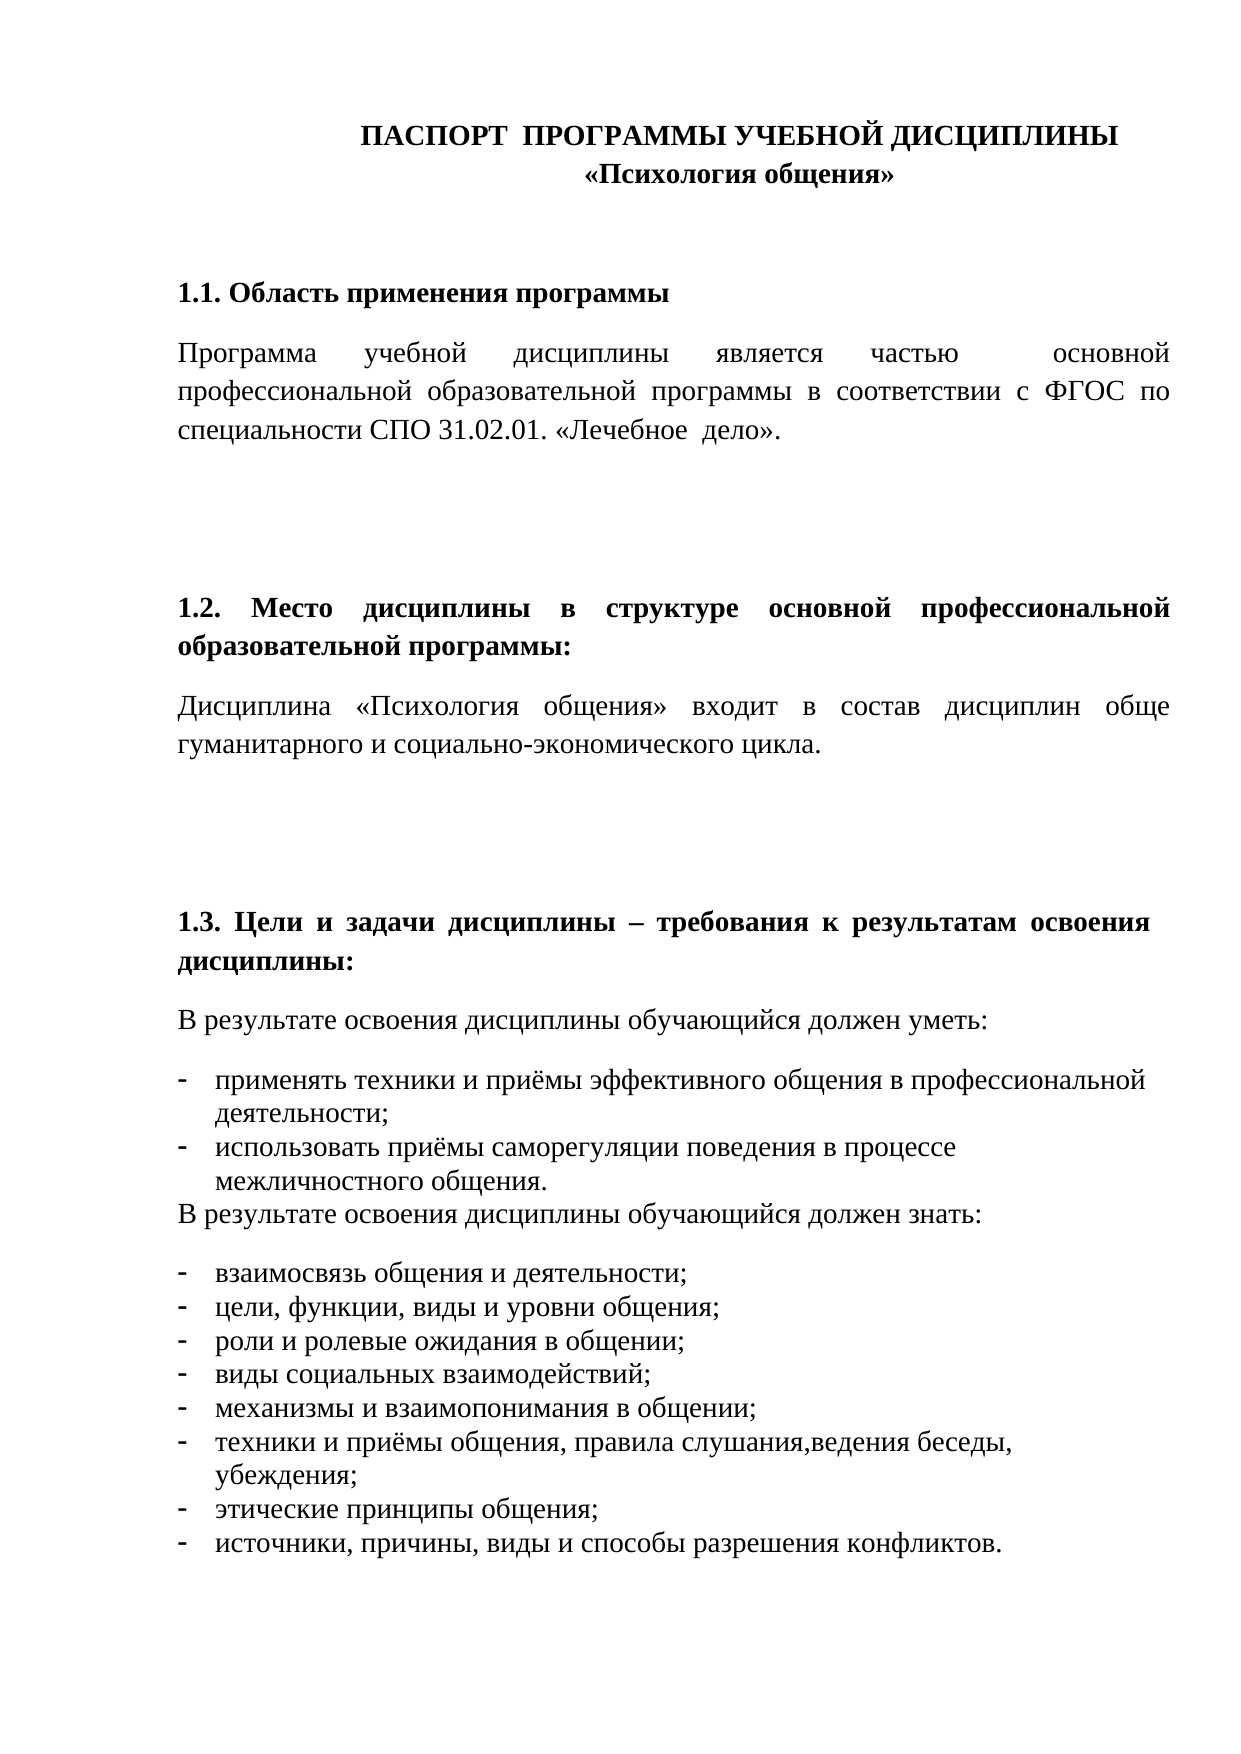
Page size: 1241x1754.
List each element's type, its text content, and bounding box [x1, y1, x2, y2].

text Программа учебной дисциплины является частью основной профессиональной образовательной программы в соответствии с ФГОС по специальности СПО 31.02.01. «Лечебное дело». [177, 335, 1171, 445]
list этические принципы общения; [177, 1491, 1152, 1525]
text 1.1. Область применения программы [177, 275, 1171, 309]
text 1.2. Место дисциплины в структуре основной профессиональной образовательной программы: [177, 590, 1171, 662]
list механизмы и взаимопонимания в общении; [177, 1390, 1152, 1424]
list виды социальных взаимодействий; [177, 1357, 1152, 1390]
list техники и приёмы общения, правила слушания,ведения беседы, убеждения; [177, 1424, 1152, 1491]
text паспорт ПРОГРАММЫ УЧЕБНОЙ ДИСЦИПЛИНЫ «Психология общения» [327, 118, 1152, 190]
text В результате освоения дисциплины обучающийся должен знать: [177, 1196, 1152, 1230]
list взаимосвязь общения и деятельности; [177, 1256, 1152, 1289]
list роли и ролевые ожидания в общении; [177, 1323, 1152, 1357]
text В результате освоения дисциплины обучающийся должен уметь: [177, 1002, 1152, 1036]
list применять техники и приёмы эффективного общения в профессиональной деятельности; [177, 1062, 1152, 1129]
list источники, причины, виды и способы разрешения конфликтов. [177, 1525, 1152, 1558]
text 1.3. Цели и задачи дисциплины – требования к результатам освоения дисциплины: [177, 904, 1152, 977]
text Дисциплина «Психология общения» входит в состав дисциплин обще гуманитарного и социально-экономического цикла. [177, 688, 1171, 760]
list использовать приёмы саморегуляции поведения в процессе межличностного общения. [177, 1129, 1152, 1196]
list цели, функции, виды и уровни общения; [177, 1289, 1152, 1323]
